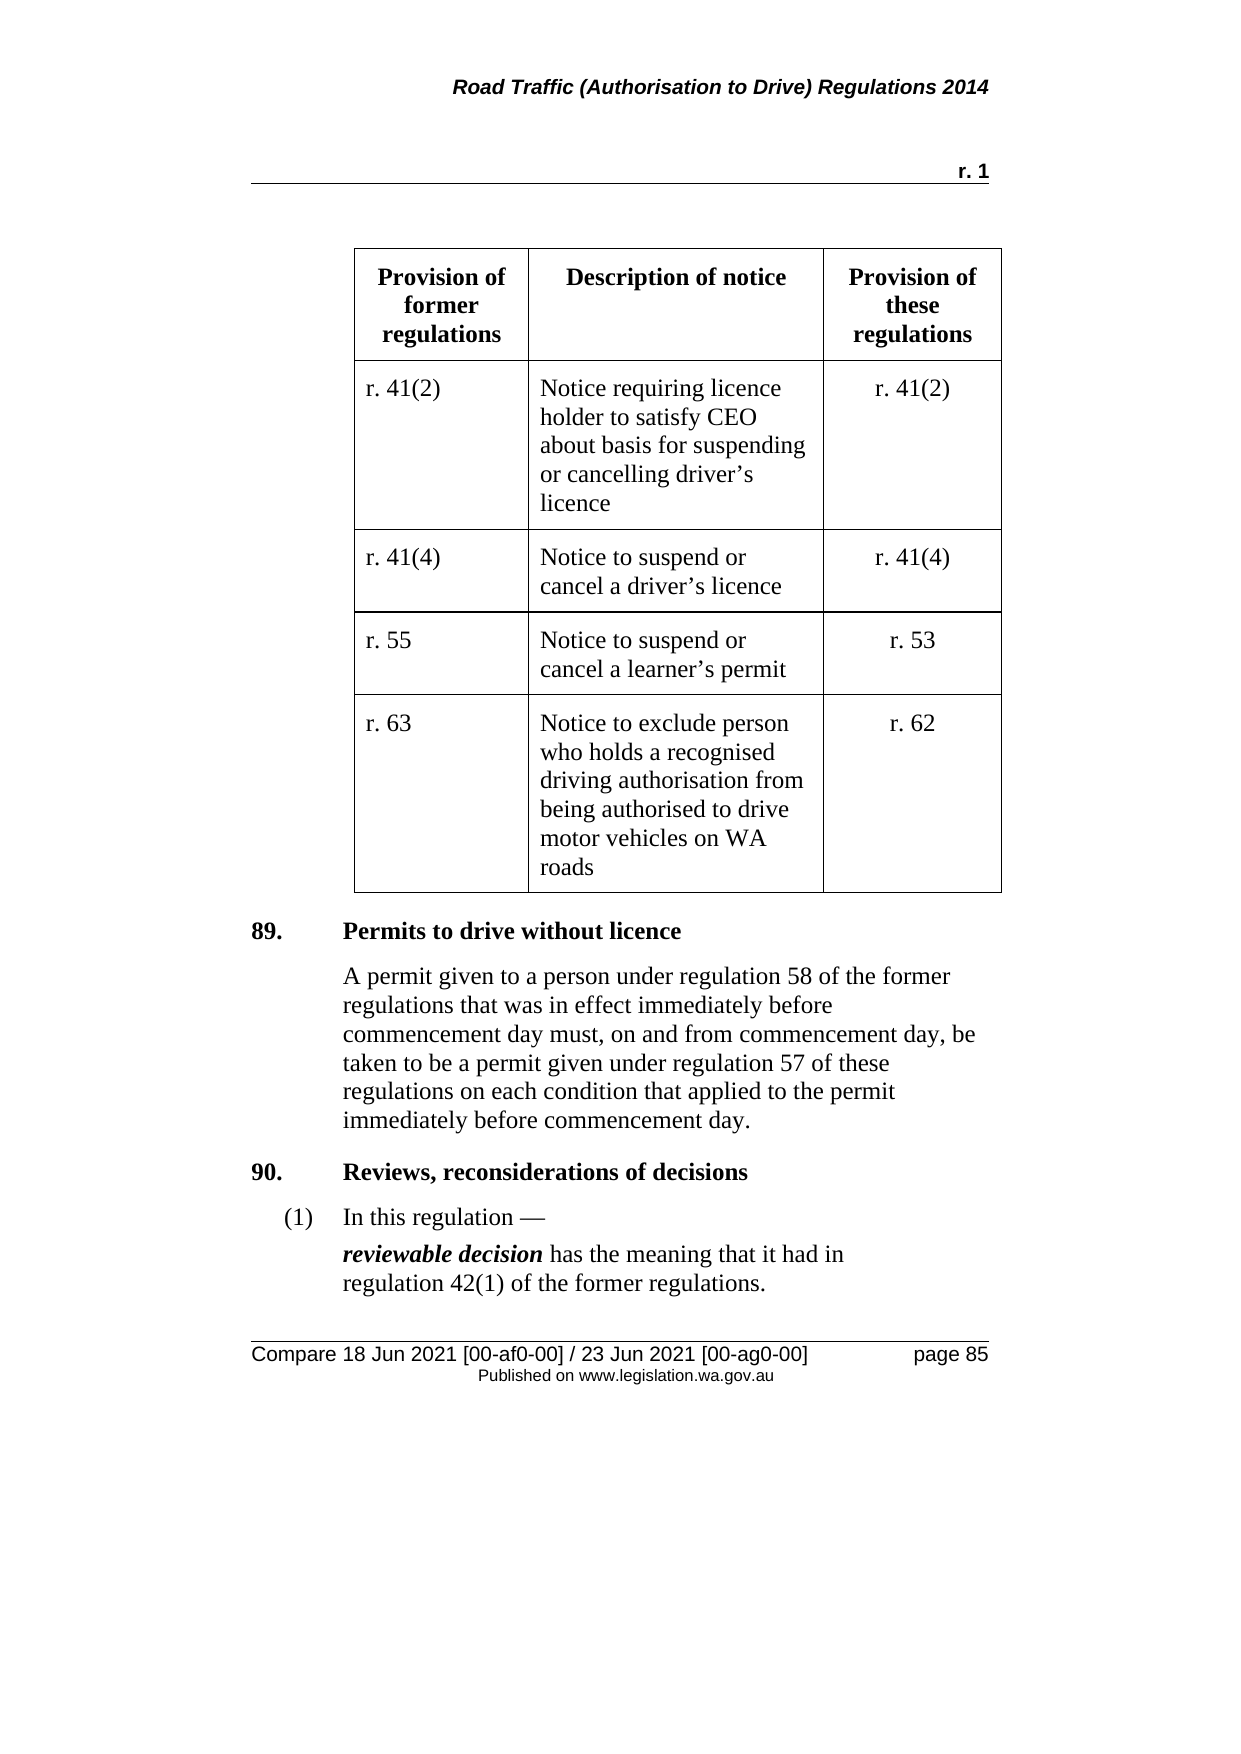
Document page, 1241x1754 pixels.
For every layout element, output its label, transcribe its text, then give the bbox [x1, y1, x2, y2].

table_cell Notice requiring licence holder to satisfy CEO about basis for suspending or cancelling driver’s licence [529, 361, 823, 529]
table_cell r. 41(2) [355, 361, 528, 529]
table_cell r. 41(2) [824, 361, 1001, 529]
subtitle 90. Reviews, reconsiderations of decisions [251, 1157, 989, 1186]
table_cell r. 53 [824, 613, 1001, 694]
subtitle 89. Permits to drive without licence [251, 916, 989, 945]
text (1) In this regulation — [251, 1202, 989, 1231]
table_cell Notice to exclude person who holds a recognised driving authorisation from being authorised to drive motor vehicles on WA roads [529, 695, 823, 892]
table_cell r. 63 [355, 695, 528, 892]
table_header Description of notice [529, 249, 823, 359]
table_cell r. 41(4) [824, 530, 1001, 611]
table_cell r. 55 [355, 613, 528, 694]
table_cell Notice to suspend or cancel a learner’s permit [529, 613, 823, 694]
table_cell r. 41(4) [355, 530, 528, 611]
table_header Provision of these regulations [824, 249, 1001, 359]
table_header Provision of former regulations [355, 249, 528, 359]
text reviewable decision has the meaning that it had in regulation 42(1) of the former regulations. [251, 1239, 989, 1297]
table_cell r. 62 [824, 695, 1001, 892]
table_cell Notice to suspend or cancel a driver’s licence [529, 530, 823, 611]
text A permit given to a person under regulation 58 of the former regulations that was in effect immediately before commencement day must, on and from commencement day, be taken to be a permit given under regulation 57 of these regulations on each condition that applied to the permit immediately before commencement day. [251, 961, 989, 1134]
